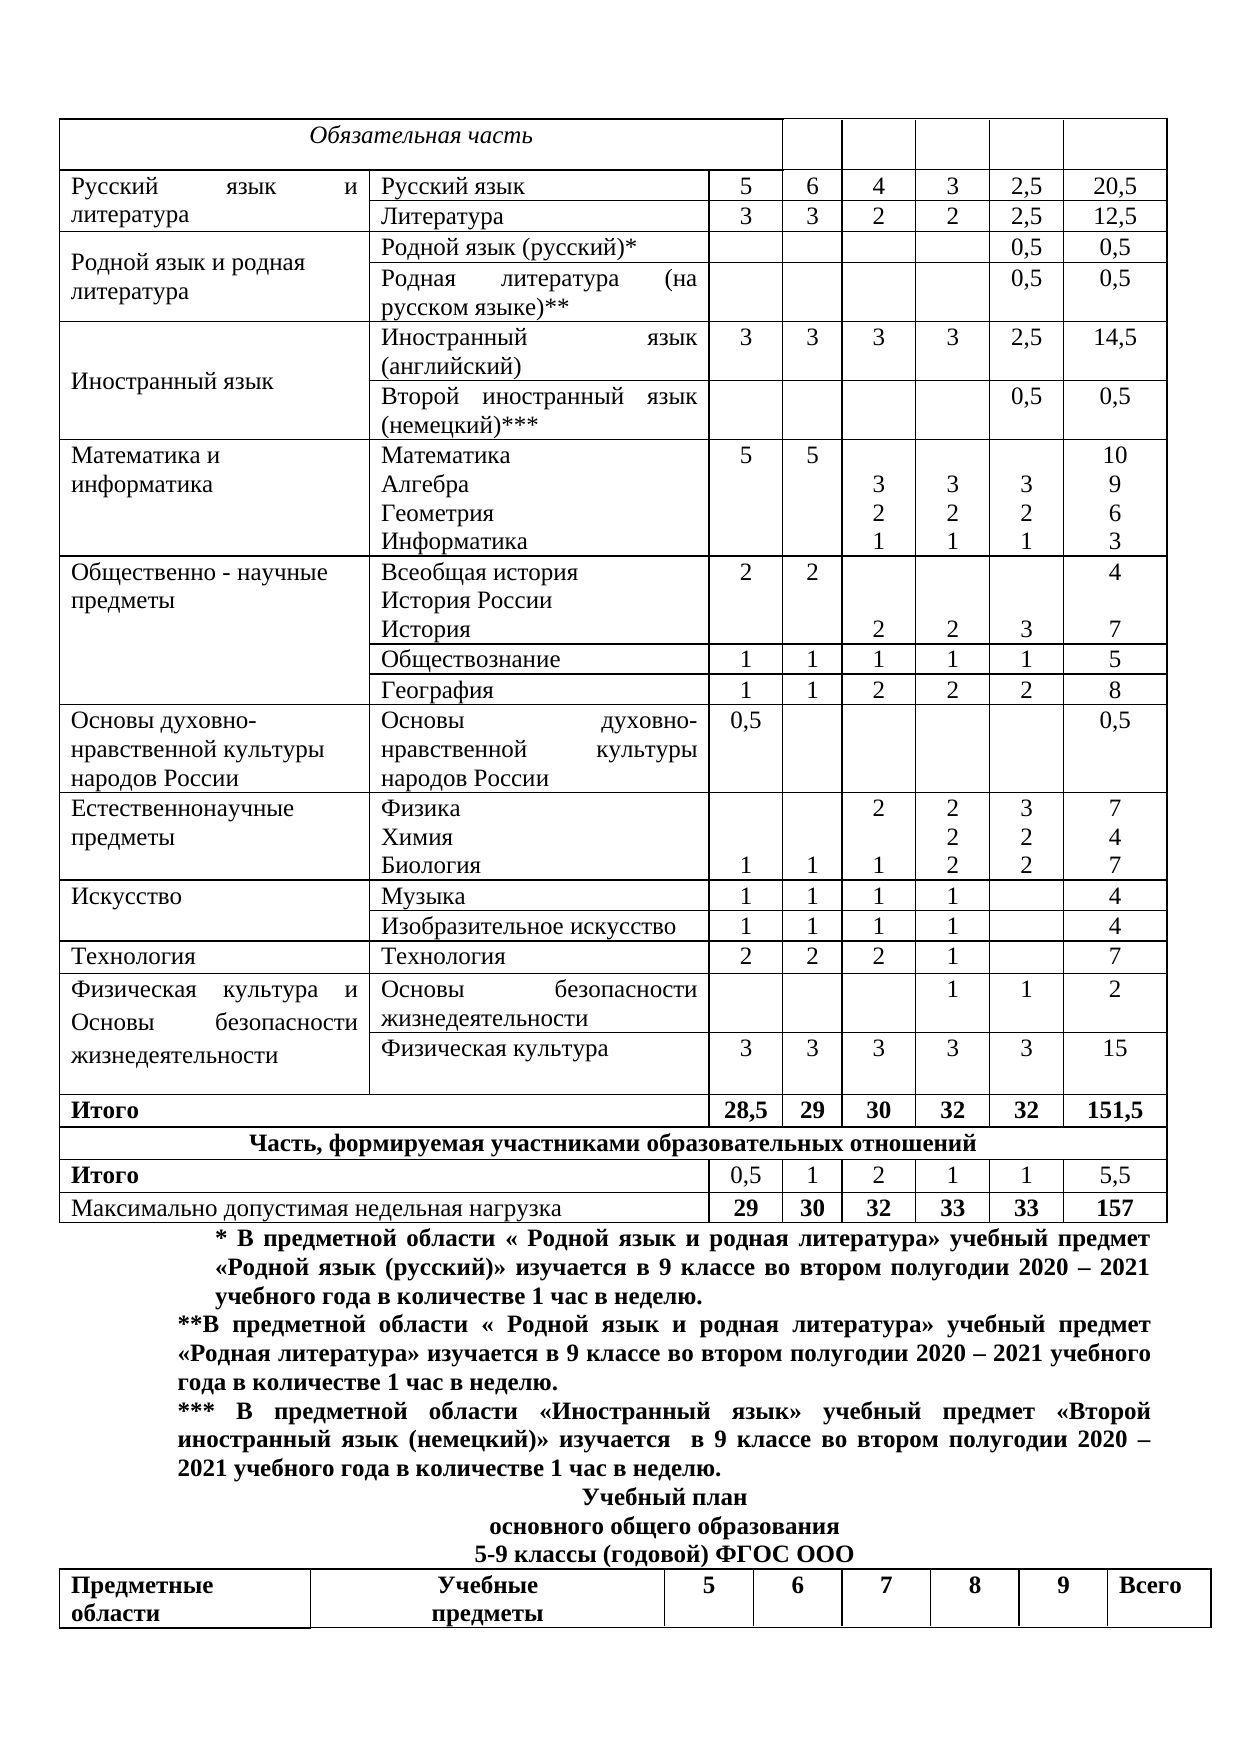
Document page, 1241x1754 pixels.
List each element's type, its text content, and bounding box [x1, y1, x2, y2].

table_cell 0,5 [710, 1160, 782, 1191]
table_cell Второй иностранный язык (немецкий)*** [370, 381, 708, 439]
table_cell 3 [783, 322, 841, 379]
table_cell 1 [916, 645, 989, 673]
table_cell [990, 881, 1063, 909]
table_cell 2 [916, 675, 989, 704]
table_cell 1 [710, 911, 782, 940]
table_cell [1064, 119, 1166, 169]
table_cell 0,5 [990, 381, 1063, 439]
table_cell Математика Алгебра Геометрия Информатика [370, 440, 708, 555]
table_cell [916, 232, 989, 261]
table_cell Родной язык и родная литература [60, 232, 369, 321]
table_cell 2,5 [990, 322, 1063, 379]
table_cell Естественнонаучные предметы [60, 793, 369, 879]
table_cell 0,5 [710, 705, 782, 791]
table_cell 1 [916, 942, 989, 972]
table_cell Иностранный язык [60, 322, 369, 439]
table_cell Иностранный язык (английский) [370, 322, 708, 379]
text **В предметной области « Родной язык и родная литература» учебный предмет «Родная литература» изучается в 9 классе во втором полугодии 2020 – 2021 учебного года в количестве 1 час в неделю. [177, 1309, 1152, 1396]
table_cell 30 [783, 1193, 841, 1222]
table_cell Технология [370, 942, 708, 972]
table_cell 2 1 [843, 793, 915, 879]
table_cell 5 [710, 171, 782, 199]
table_cell 4 [843, 170, 915, 199]
table_cell 1 [783, 793, 841, 879]
table_cell 3 2 1 [843, 440, 915, 555]
table_cell 3 [990, 1033, 1063, 1093]
table_cell [783, 381, 841, 439]
table_header 6 [753, 1570, 842, 1627]
table_cell Математика и информатика [60, 440, 369, 555]
table_cell [843, 381, 915, 439]
table_cell 1 [843, 881, 915, 909]
table_cell [990, 705, 1063, 791]
table_cell Музыка [370, 881, 708, 909]
table_cell 1 [783, 881, 841, 909]
table_cell 5 [710, 440, 782, 555]
table_cell 1 [916, 911, 989, 940]
table_cell Основы духовно-нравственной культуры народов России [370, 705, 708, 791]
table_cell 1 [916, 1160, 989, 1191]
table_header Всего [1108, 1570, 1210, 1627]
table_cell 1 [916, 974, 989, 1032]
table_cell 1 [710, 881, 782, 909]
table_cell 151,5 [1064, 1095, 1166, 1126]
table_cell 15 [1064, 1033, 1166, 1093]
table_cell 1 [916, 881, 989, 909]
table_cell 5 [783, 440, 841, 555]
table_cell Искусство [60, 881, 369, 940]
table_cell 3 [710, 322, 782, 379]
table_cell 2 [843, 675, 915, 704]
table_cell Родной язык (русский)* [370, 232, 708, 261]
text * В предметной области « Родной язык и родная литература» учебный предмет «Родной язык (русский)» изучается в 9 классе во втором полугодии 2020 – 2021 учебного года в количестве 1 час в неделю. [215, 1223, 1152, 1309]
table_cell 4 7 [1064, 557, 1166, 643]
table_cell 3 2 2 [990, 793, 1063, 879]
table_cell 6 [783, 170, 841, 199]
table_cell 4 [1064, 911, 1166, 940]
table_cell 29 [783, 1095, 841, 1126]
table_cell 3 [990, 557, 1063, 643]
table_cell Основы духовно-нравственной культуры народов России [60, 705, 369, 791]
table_cell 32 [843, 1193, 915, 1222]
table_header 7 [842, 1570, 930, 1627]
table_cell 1 [710, 645, 782, 673]
table_cell [783, 232, 841, 261]
table_cell [990, 119, 1063, 169]
table_cell 14,5 [1064, 322, 1166, 379]
table_cell Изобразительное искусство [370, 911, 708, 940]
table_cell 2 [783, 557, 841, 643]
table_cell 0,5 [1064, 381, 1166, 439]
table_header Предметные области [60, 1570, 310, 1627]
table_cell [843, 232, 915, 261]
table_cell 10 9 6 3 [1064, 440, 1166, 555]
table_cell 7 4 7 [1064, 793, 1166, 879]
table_cell 2 [843, 557, 915, 643]
table_cell 2,5 [990, 201, 1063, 231]
table_cell 29 [710, 1193, 782, 1222]
table_cell 2 [990, 675, 1063, 704]
table_cell География [370, 675, 708, 704]
table_cell 2 [710, 557, 782, 643]
table_cell [916, 263, 989, 321]
table_header 8 [930, 1570, 1019, 1627]
table_cell 1 [783, 911, 841, 940]
table_header 9 [1019, 1570, 1108, 1627]
table_cell [783, 974, 841, 1032]
table_cell 33 [990, 1193, 1063, 1222]
table_cell 2 [916, 557, 989, 643]
table_cell [843, 705, 915, 791]
table_cell 20,5 [1064, 170, 1166, 199]
table_cell 1 [990, 1160, 1063, 1191]
table_cell Технология [60, 942, 369, 972]
table_cell 3 [916, 1033, 989, 1093]
table_cell 1 [990, 974, 1063, 1032]
text основного общего образования [177, 1511, 1152, 1539]
table_cell 0,5 [1064, 232, 1166, 261]
table_cell Максимально допустимая недельная нагрузка [60, 1193, 708, 1222]
table_cell Обществознание [370, 645, 708, 673]
table_cell 3 [783, 201, 841, 231]
table_cell 5 [1064, 645, 1166, 673]
table_cell 28,5 [710, 1095, 782, 1126]
table_cell 3 [843, 1033, 915, 1093]
text *** В предметной области «Иностранный язык» учебный предмет «Второй иностранный язык (немецкий)» изучается в 9 классе во втором полугодии 2020 – 2021 учебного года в количестве 1 час в неделю. [177, 1396, 1152, 1482]
table_cell 0,5 [1064, 705, 1166, 791]
table_cell Физическая культура [370, 1033, 708, 1093]
table_cell [783, 705, 841, 791]
table_cell [916, 381, 989, 439]
table_cell 3 [710, 1033, 782, 1093]
table_cell 3 [783, 1033, 841, 1093]
table_cell [843, 119, 915, 169]
text Учебный план [177, 1482, 1152, 1511]
table_cell 1 [783, 1160, 841, 1191]
table_cell 1 [710, 675, 782, 704]
table_cell Физическая культура и Основы безопасности жизнедеятельности [60, 974, 369, 1093]
table_cell [843, 974, 915, 1032]
table_cell 2,5 [990, 170, 1063, 199]
table_cell 2 [710, 942, 782, 972]
table_cell 32 [990, 1095, 1063, 1126]
table_cell 3 [843, 322, 915, 379]
table_cell 1 [783, 645, 841, 673]
table_cell [916, 119, 989, 169]
table_cell 0,5 [990, 263, 1063, 321]
table_cell 2 [843, 201, 915, 231]
table_cell 8 [1064, 675, 1166, 704]
table_cell 3 [916, 322, 989, 379]
table_cell 7 [1064, 942, 1166, 972]
table_cell Русский язык и литература [60, 171, 369, 231]
table_cell Основы безопасности жизнедеятельности [370, 974, 708, 1032]
table_cell Итого [60, 1160, 708, 1191]
table_cell 2 [843, 942, 915, 972]
table_cell [990, 942, 1063, 972]
table_cell 1 [990, 645, 1063, 673]
table_cell Всеобщая история История России История [370, 557, 708, 643]
table_cell 1 [843, 645, 915, 673]
table_cell 1 [710, 793, 782, 879]
table_cell Родная литература (на русском языке)** [370, 263, 708, 321]
table_cell Физика Химия Биология [370, 793, 708, 879]
table_cell [916, 705, 989, 791]
table_cell [783, 119, 842, 169]
table_cell Часть, формируемая участниками образовательных отношений [60, 1128, 1166, 1159]
table_cell [710, 263, 782, 321]
table_cell 3 2 1 [990, 440, 1063, 555]
table_cell [990, 911, 1063, 940]
table_cell 0,5 [1064, 263, 1166, 321]
table_cell Итого [60, 1095, 708, 1126]
table_cell Русский язык [370, 171, 708, 199]
table_cell 3 [710, 201, 782, 231]
table_cell 4 [1064, 881, 1166, 909]
table_cell 5,5 [1064, 1160, 1166, 1191]
table_cell Литература [370, 201, 708, 231]
table_cell 3 [916, 170, 989, 199]
table_cell 2 2 2 [916, 793, 989, 879]
table_cell [843, 263, 915, 321]
table_cell 30 [843, 1095, 915, 1126]
table_cell 32 [916, 1095, 989, 1126]
table_cell 12,5 [1064, 201, 1166, 231]
table_cell 2 [916, 201, 989, 231]
table_cell 2 [843, 1160, 915, 1191]
text 5-9 классы (годовой) ФГОС ООО [177, 1539, 1152, 1568]
table_cell [783, 263, 841, 321]
table_cell 33 [916, 1193, 989, 1222]
table_cell 2 [1064, 974, 1166, 1032]
table_cell [710, 232, 782, 261]
table_cell 0,5 [990, 232, 1063, 261]
table_cell [710, 974, 782, 1032]
table_cell 1 [783, 675, 841, 704]
table_cell 2 [783, 942, 841, 972]
table_cell [710, 381, 782, 439]
table_cell Обязательная часть [60, 120, 782, 169]
table_cell 3 2 1 [916, 440, 989, 555]
table_cell 157 [1064, 1193, 1166, 1222]
table_header 5 [665, 1570, 753, 1627]
table_header Учебные предметы [311, 1570, 664, 1627]
table_cell 1 [843, 911, 915, 940]
table_cell Общественно - научные предметы [60, 557, 369, 704]
